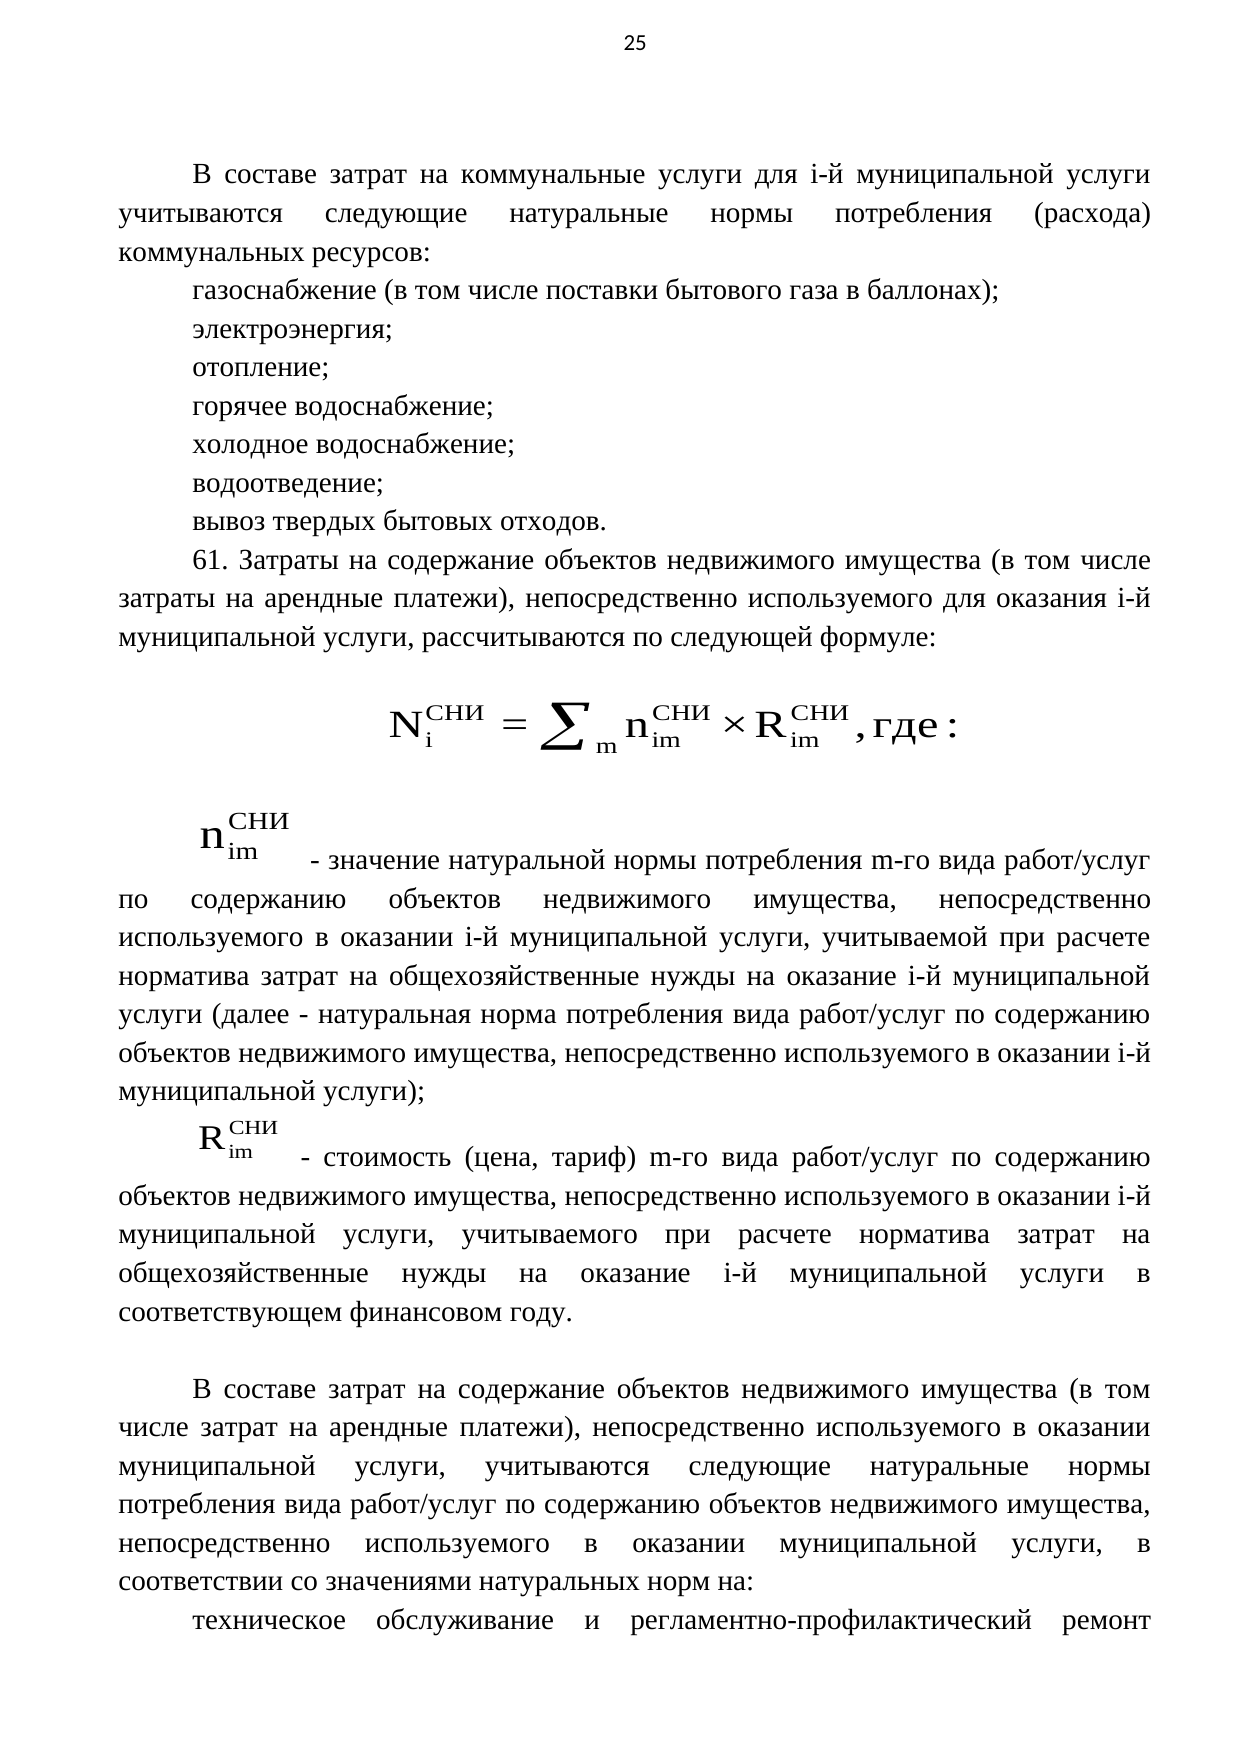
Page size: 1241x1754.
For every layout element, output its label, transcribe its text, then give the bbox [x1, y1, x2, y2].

text холодное водоснабжение; [118, 426, 1152, 460]
text - стоимость (цена, тариф) m-го вида работ/услуг по содержанию объектов недвижимого имущества, непосредственно используемого в оказании i-й муниципальной услуги, учитываемого при расчете норматива затрат на общехозяйственные нужды на оказание i-й муниципальной услуги в соответствующем финансовом году. [118, 1112, 1152, 1327]
text электроэнергия; [118, 311, 1152, 344]
text В составе затрат на содержание объектов недвижимого имущества (в том числе затрат на арендные платежи), непосредственно используемого в оказании муниципальной услуги, учитываются следующие натуральные нормы потребления вида работ/услуг по содержанию объектов недвижимого имущества, непосредственно используемого в оказании муниципальной услуги, в соответствии со значениями натуральных норм на: [118, 1371, 1152, 1597]
text вывоз твердых бытовых отходов. [118, 503, 1152, 537]
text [118, 1602, 1152, 1636]
text газоснабжение (в том числе поставки бытового газа в баллонах); [118, 272, 1152, 306]
text В составе затрат на коммунальные услуги для i-й муниципальной услуги учитываются следующие натуральные нормы потребления (расхода) коммунальных ресурсов: [118, 157, 1152, 267]
text - значение натуральной нормы потребления m-го вида работ/услуг по содержанию объектов недвижимого имущества, непосредственно используемого в оказании i-й муниципальной услуги, учитываемой при расчете норматива затрат на общехозяйственные нужды на оказание i-й муниципальной услуги (далее - натуральная норма потребления вида работ/услуг по содержанию объектов недвижимого имущества, непосредственно используемого в оказании i-й муниципальной услуги); [118, 802, 1152, 1107]
text горячее водоснабжение; [118, 388, 1152, 421]
text водоотведение; [118, 465, 1152, 498]
text 61. Затраты на содержание объектов недвижимого имущества (в том числе затраты на арендные платежи), непосредственно используемого для оказания i-й муниципальной услуги, рассчитываются по следующей формуле: [118, 542, 1152, 653]
text отопление; [118, 349, 1152, 383]
